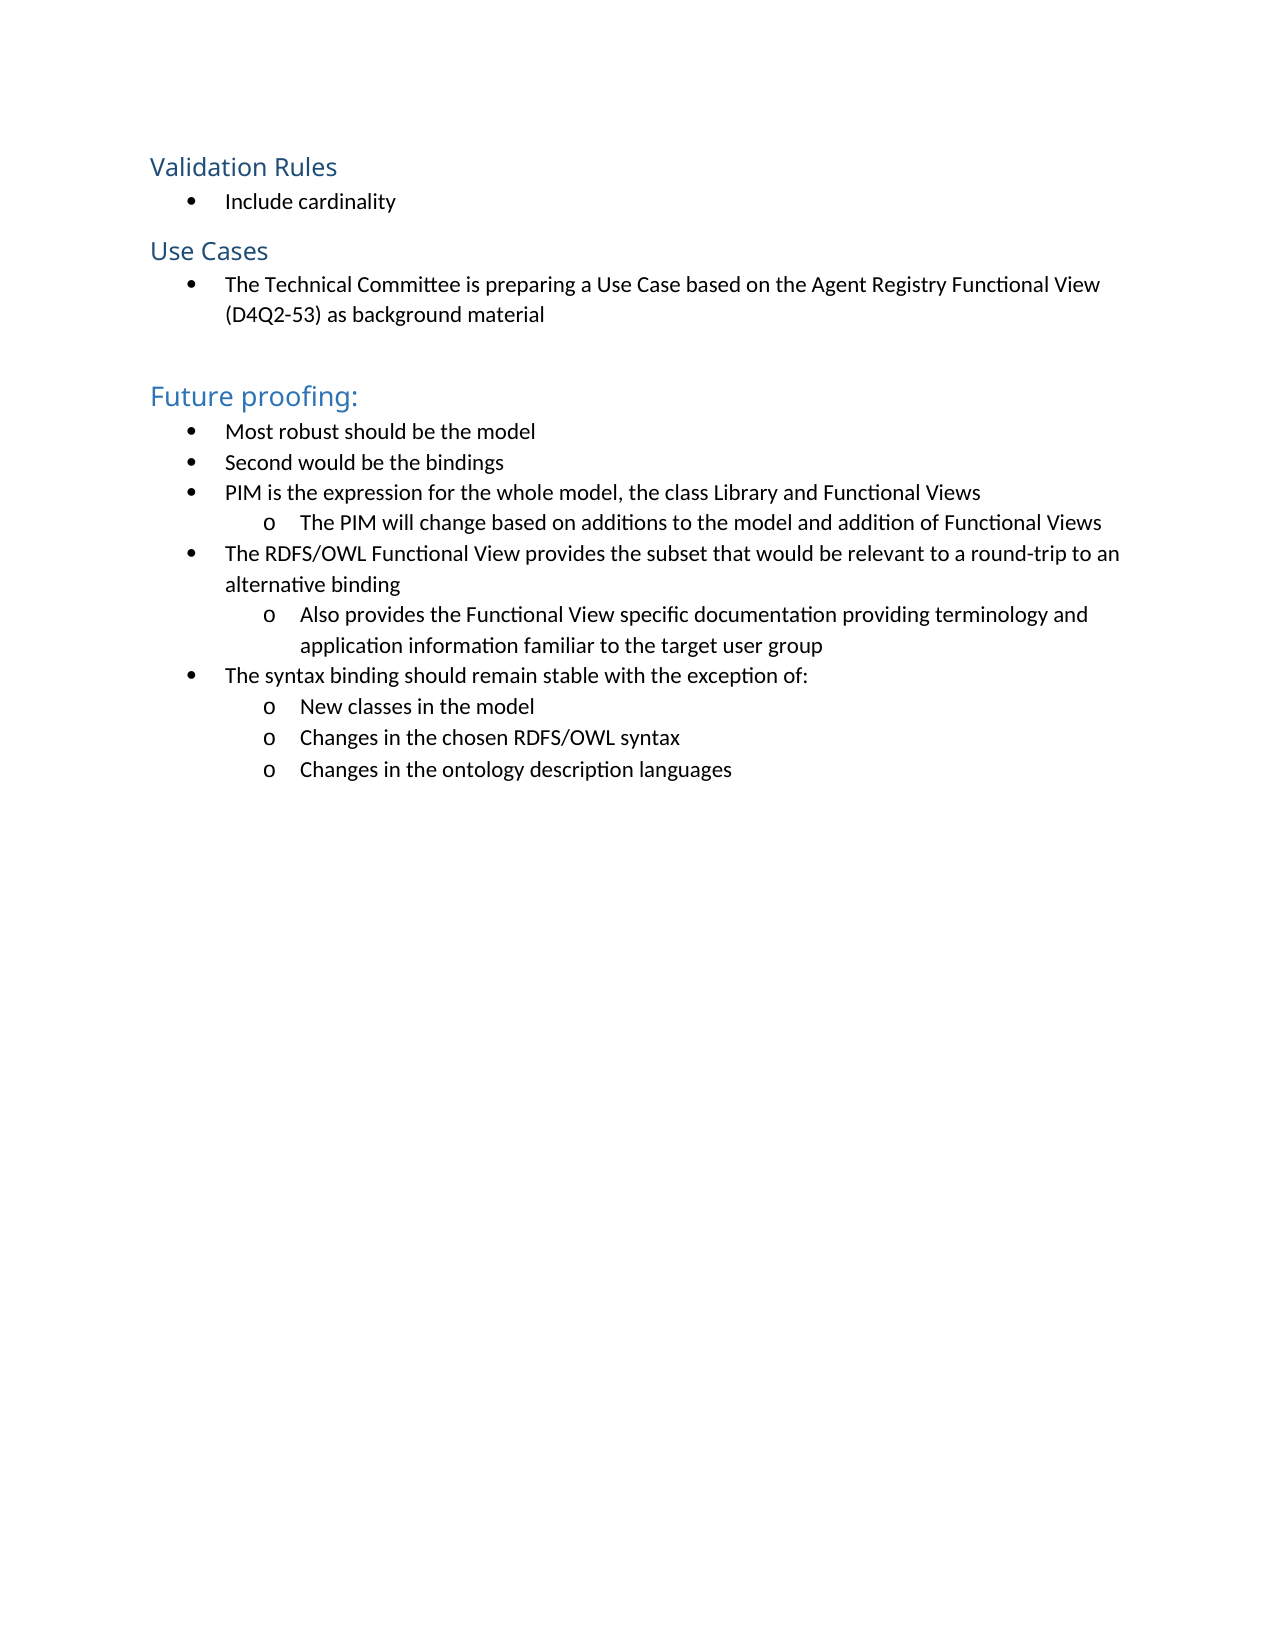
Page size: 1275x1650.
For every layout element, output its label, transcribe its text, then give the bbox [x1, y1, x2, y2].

list Second would be the bindings [187, 448, 1125, 476]
subtitle Future proofing: [150, 378, 1125, 414]
list The RDFS/OWL Functional View provides the subset that would be relevant to a round-trip to an alternative binding [187, 539, 1125, 598]
list The syntax binding should remain stable with the exception of: [187, 662, 1125, 689]
list Changes in the ontology description languages [262, 755, 1125, 784]
list Also provides the Functional View specific documentation providing terminology and application information familiar to the target user group [262, 600, 1125, 659]
list Include cardinality [187, 187, 1125, 215]
list Changes in the chosen RDFS/OWL syntax [262, 723, 1125, 752]
subtitle Use Cases [150, 234, 1125, 268]
list The PIM will change based on additions to the model and addition of Functional Views [262, 508, 1125, 537]
list PIM is the expression for the whole model, the class Library and Functional Views [187, 478, 1125, 506]
subtitle Validation Rules [150, 150, 1125, 184]
list The Technical Committee is preparing a Use Case based on the Agent Registry Functional View (D4Q2-53) as background material [187, 270, 1125, 329]
list Most robust should be the model [187, 417, 1125, 446]
list New classes in the model [262, 692, 1125, 721]
